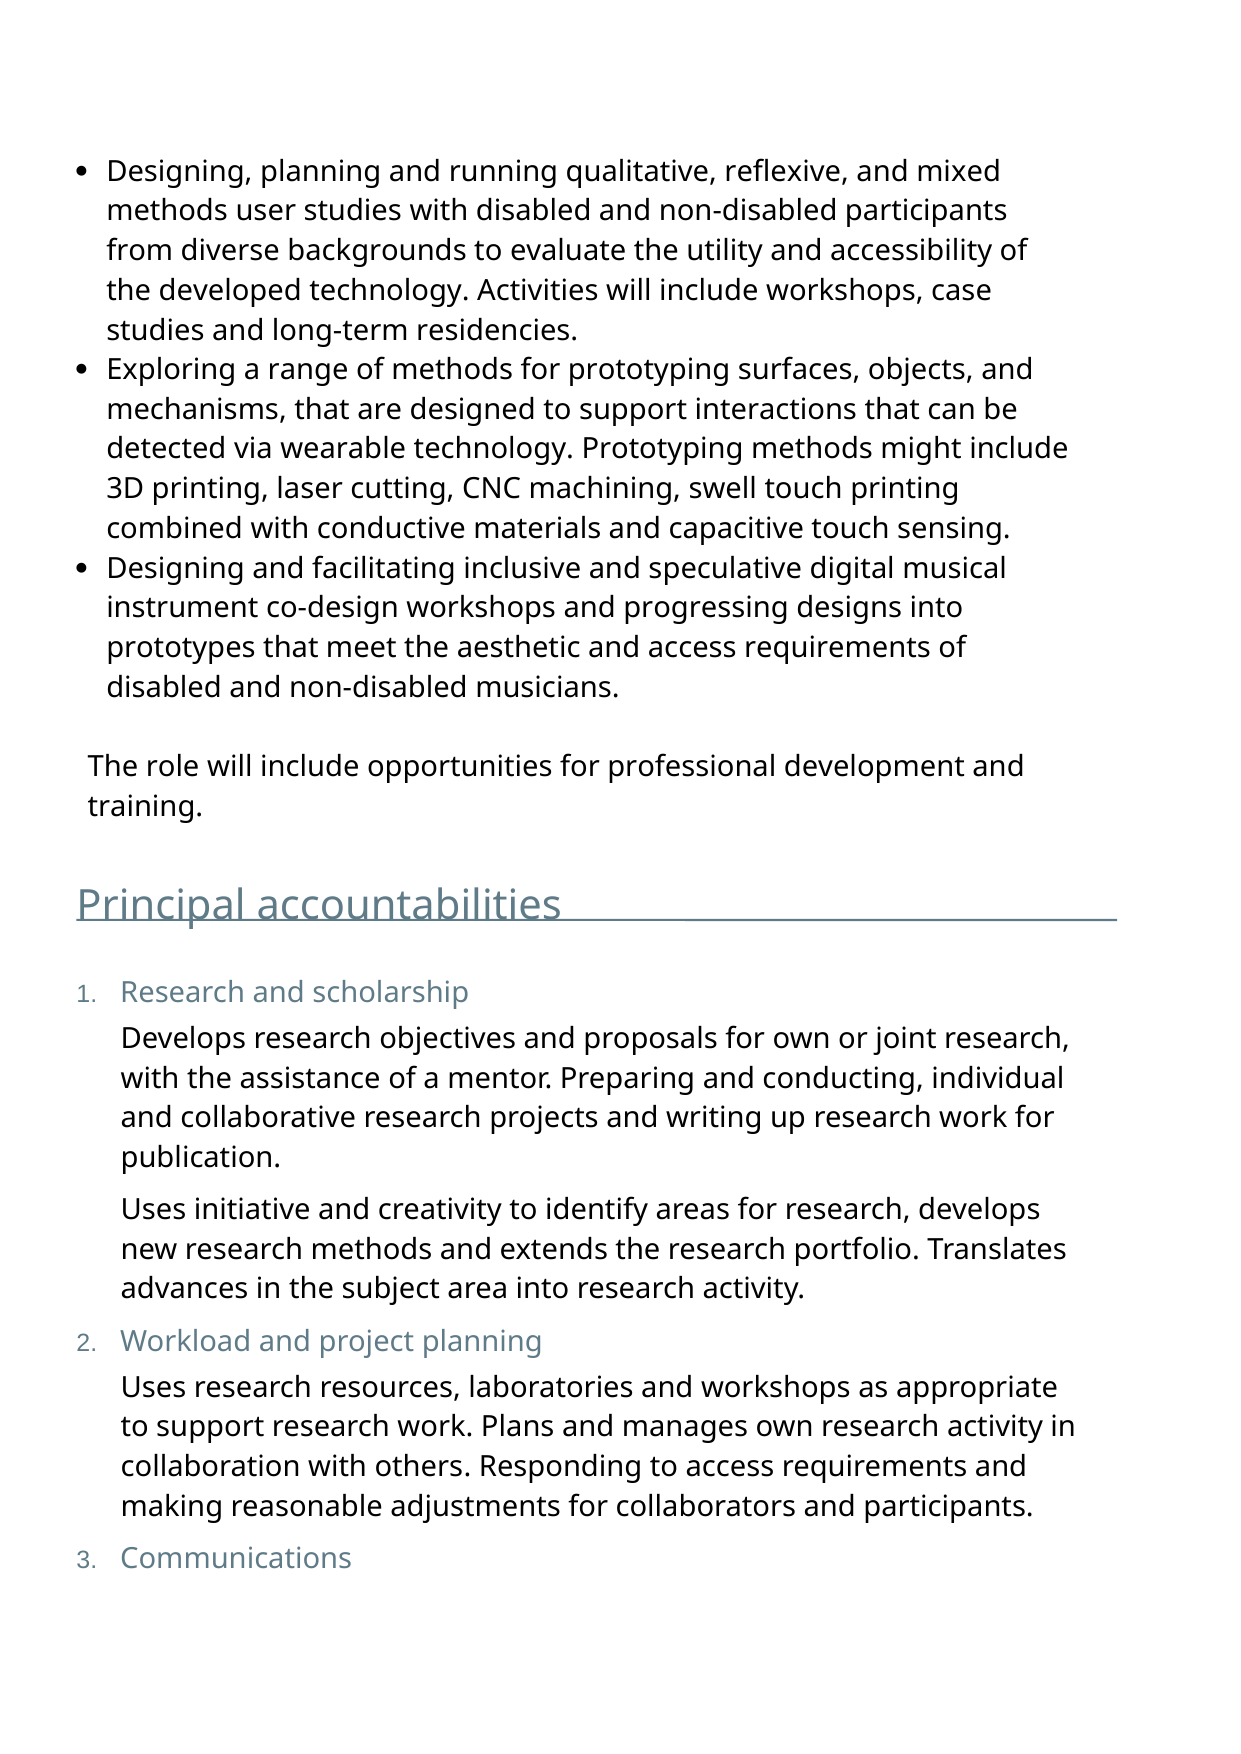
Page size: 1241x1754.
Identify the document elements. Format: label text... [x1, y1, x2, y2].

list Workload and project planning [76, 1320, 1090, 1360]
text Uses initiative and creativity to identify areas for research, develops new research methods and extends the research portfolio. Translates advances in the subject area into research activity. [120, 1188, 1090, 1307]
text Develops research objectives and proposals for own or joint research, with the assistance of a mentor. Preparing and conducting, individual and collaborative research projects and writing up research work for publication. [120, 1017, 1090, 1176]
list Research and scholarship [76, 971, 1090, 1011]
text Principal accountabilities [76, 875, 1090, 918]
list Communications [76, 1537, 1090, 1577]
text Uses research resources, laboratories and workshops as appropriate to support research work. Plans and manages own research activity in collaboration with others. Responding to access requirements and making reasonable adjustments for collaborators and participants. [120, 1366, 1090, 1525]
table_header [76, 150, 1090, 864]
